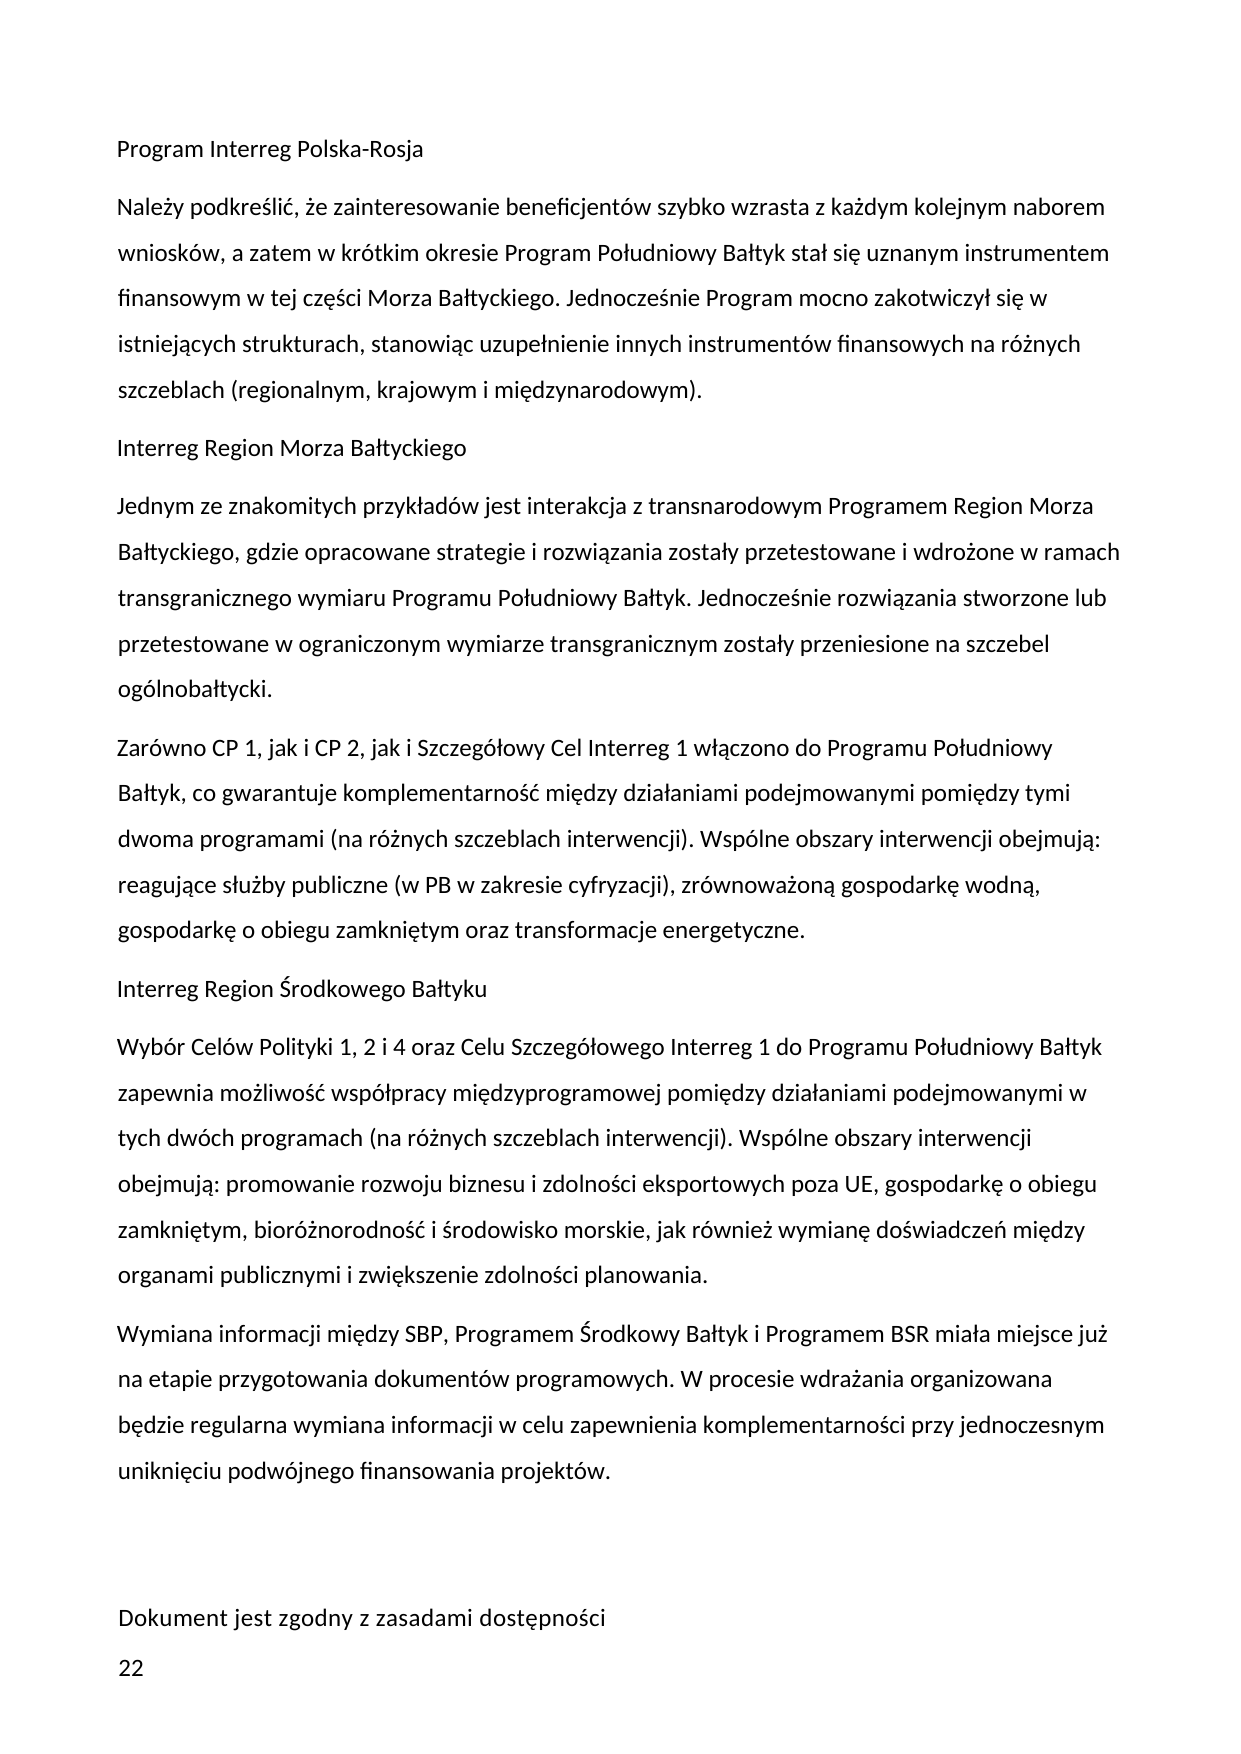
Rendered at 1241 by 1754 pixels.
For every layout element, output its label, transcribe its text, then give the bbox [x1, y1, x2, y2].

text Program Interreg Polska-Rosja [117, 133, 1122, 163]
text Wymiana informacji między SBP, Programem Środkowy Bałtyk i Programem BSR miała miejsce już na etapie przygotowania dokumentów programowych. W procesie wdrażania organizowana będzie regularna wymiana informacji w celu zapewnienia komplementarności przy jednoczesnym uniknięciu podwójnego finansowania projektów. [117, 1318, 1122, 1486]
text Należy podkreślić, że zainteresowanie beneficjentów szybko wzrasta z każdym kolejnym naborem wniosków, a zatem w krótkim okresie Program Południowy Bałtyk stał się uznanym instrumentem finansowym w tej części Morza Bałtyckiego. Jednocześnie Program mocno zakotwiczył się w istniejących strukturach, stanowiąc uzupełnienie innych instrumentów finansowych na różnych szczeblach (regionalnym, krajowym i międzynarodowym). [117, 191, 1122, 404]
text Wybór Celów Polityki 1, 2 i 4 oraz Celu Szczegółowego Interreg 1 do Programu Południowy Bałtyk zapewnia możliwość współpracy międzyprogramowej pomiędzy działaniami podejmowanymi w tych dwóch programach (na różnych szczeblach interwencji). Wspólne obszary interwencji obejmują: promowanie rozwoju biznesu i zdolności eksportowych poza UE, gospodarkę o obiegu zamkniętym, bioróżnorodność i środowisko morskie, jak również wymianę doświadczeń między organami publicznymi i zwiększenie zdolności planowania. [117, 1031, 1122, 1290]
text Zarówno CP 1, jak i CP 2, jak i Szczegółowy Cel Interreg 1 włączono do Programu Południowy Bałtyk, co gwarantuje komplementarność między działaniami podejmowanymi pomiędzy tymi dwoma programami (na różnych szczeblach interwencji). Wspólne obszary interwencji obejmują: reagujące służby publiczne (w PB w zakresie cyfryzacji), zrównoważoną gospodarkę wodną, gospodarkę o obiegu zamkniętym oraz transformacje energetyczne. [117, 732, 1122, 945]
text Jednym ze znakomitych przykładów jest interakcja z transnarodowym Programem Region Morza Bałtyckiego, gdzie opracowane strategie i rozwiązania zostały przetestowane i wdrożone w ramach transgranicznego wymiaru Programu Południowy Bałtyk. Jednocześnie rozwiązania stworzone lub przetestowane w ograniczonym wymiarze transgranicznym zostały przeniesione na szczebel ogólnobałtycki. [117, 491, 1122, 704]
text Interreg Region Morza Bałtyckiego [117, 432, 1122, 463]
text Interreg Region Środkowego Bałtyku [117, 973, 1122, 1003]
